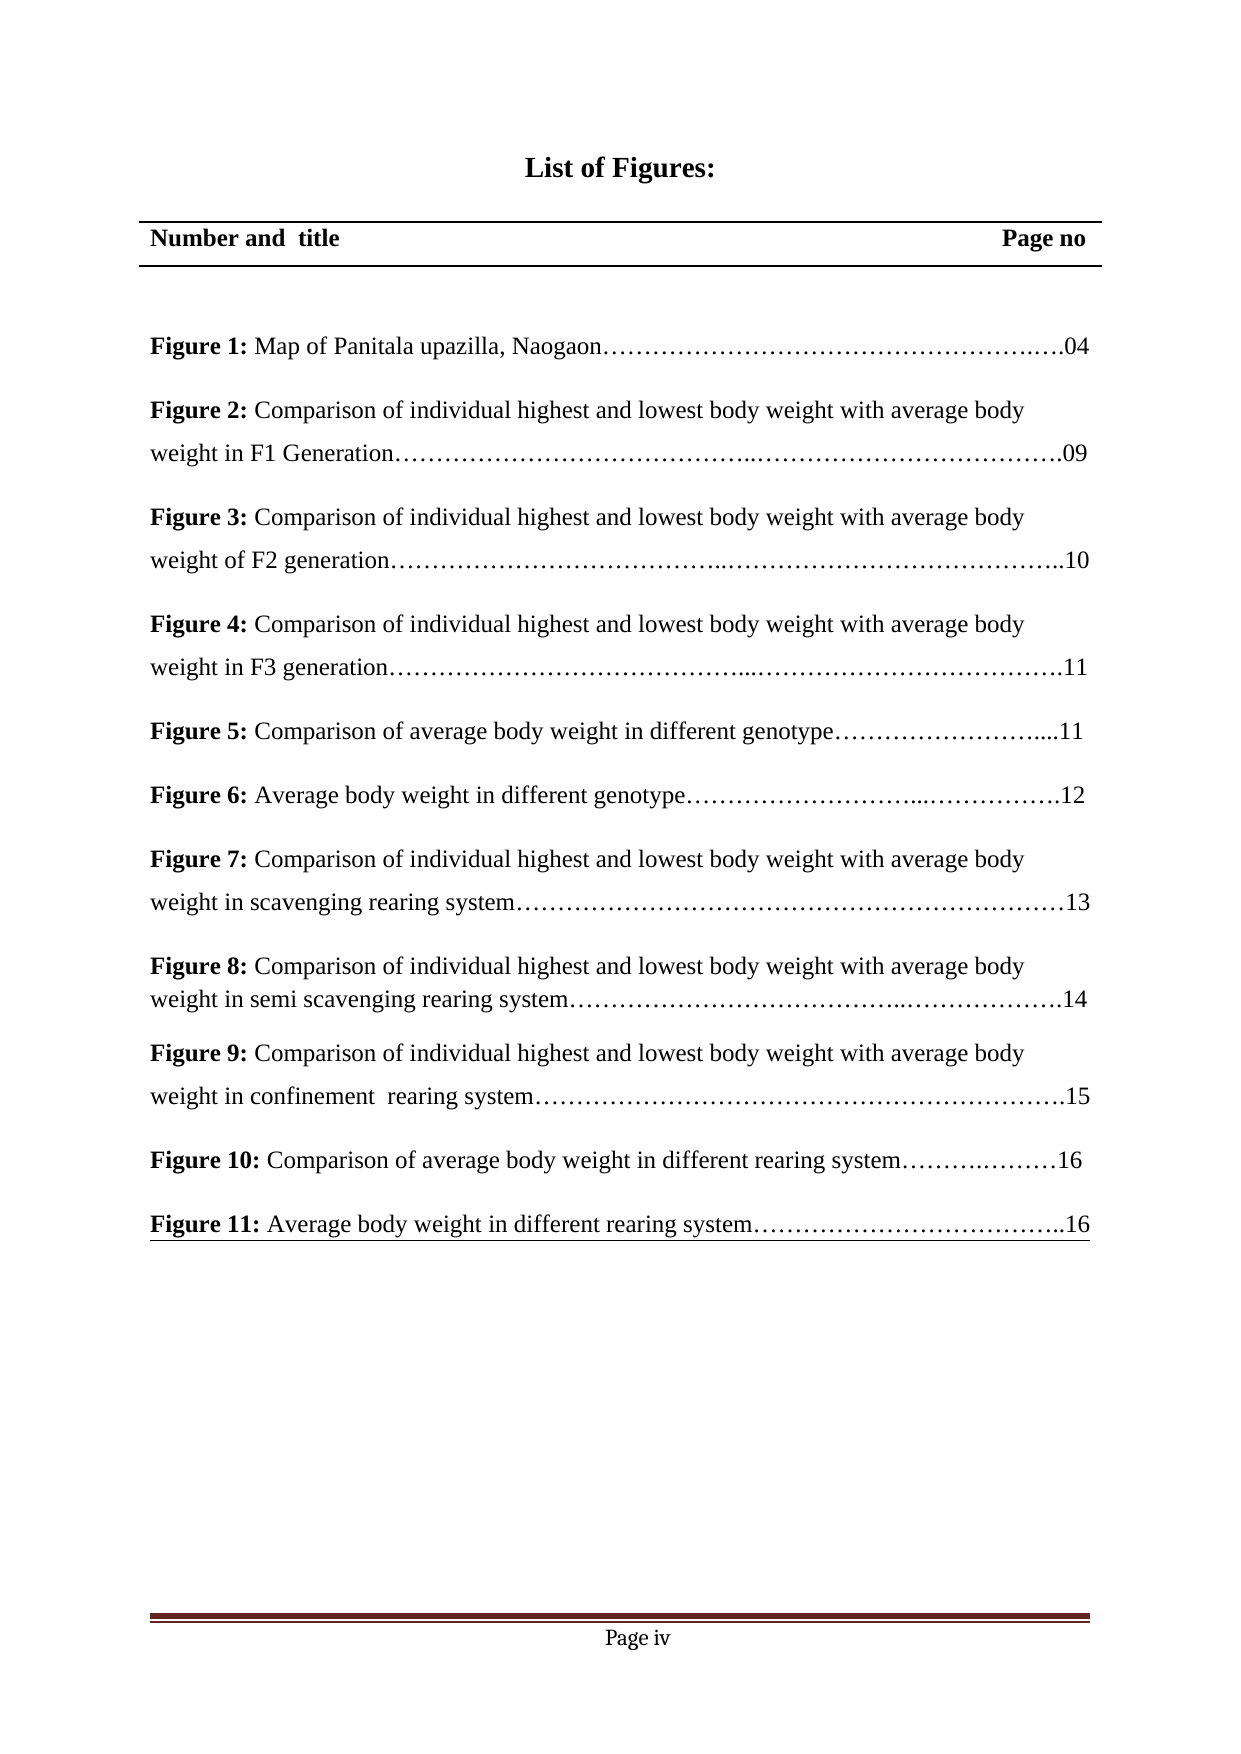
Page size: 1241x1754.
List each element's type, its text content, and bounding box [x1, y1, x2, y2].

table_header Number and title Page no [139, 223, 1102, 265]
text Figure 1: Map of Panitala upazilla, Naogaon…………………………………………….….04 [150, 331, 1090, 360]
text Figure 7: Comparison of individual highest and lowest body weight with average body weight in scavenging rearing system…………………………………………………………13 [150, 844, 1090, 916]
text Figure 3: Comparison of individual highest and lowest body weight with average body weight of F2 generation…………………………………..…………………………………..10 [150, 502, 1090, 574]
text Figure 11: Average body weight in different rearing system………………………………..16 [150, 1209, 1090, 1240]
text Figure 5: Comparison of average body weight in different genotype……………………....11 [150, 716, 1090, 745]
text Figure 8: Comparison of individual highest and lowest body weight with average body weight in semi scavenging rearing system…………………………………..……………….14 [150, 951, 1090, 1013]
text Figure 4: Comparison of individual highest and lowest body weight with average body weight in F3 generation……………………………………...……………………………….11 [150, 609, 1090, 681]
text Figure 6: Average body weight in different genotype………………………...…………….12 [150, 780, 1090, 809]
text Figure 9: Comparison of individual highest and lowest body weight with average body weight in confinement rearing system……………………………………………………….15 [150, 1038, 1090, 1110]
text Figure 2: Comparison of individual highest and lowest body weight with average body weight in F1 Generation……………………………………..……………………………….09 [150, 395, 1090, 467]
text Figure 10: Comparison of average body weight in different rearing system……….………16 [150, 1145, 1090, 1174]
text List of Figures: [150, 150, 1090, 183]
